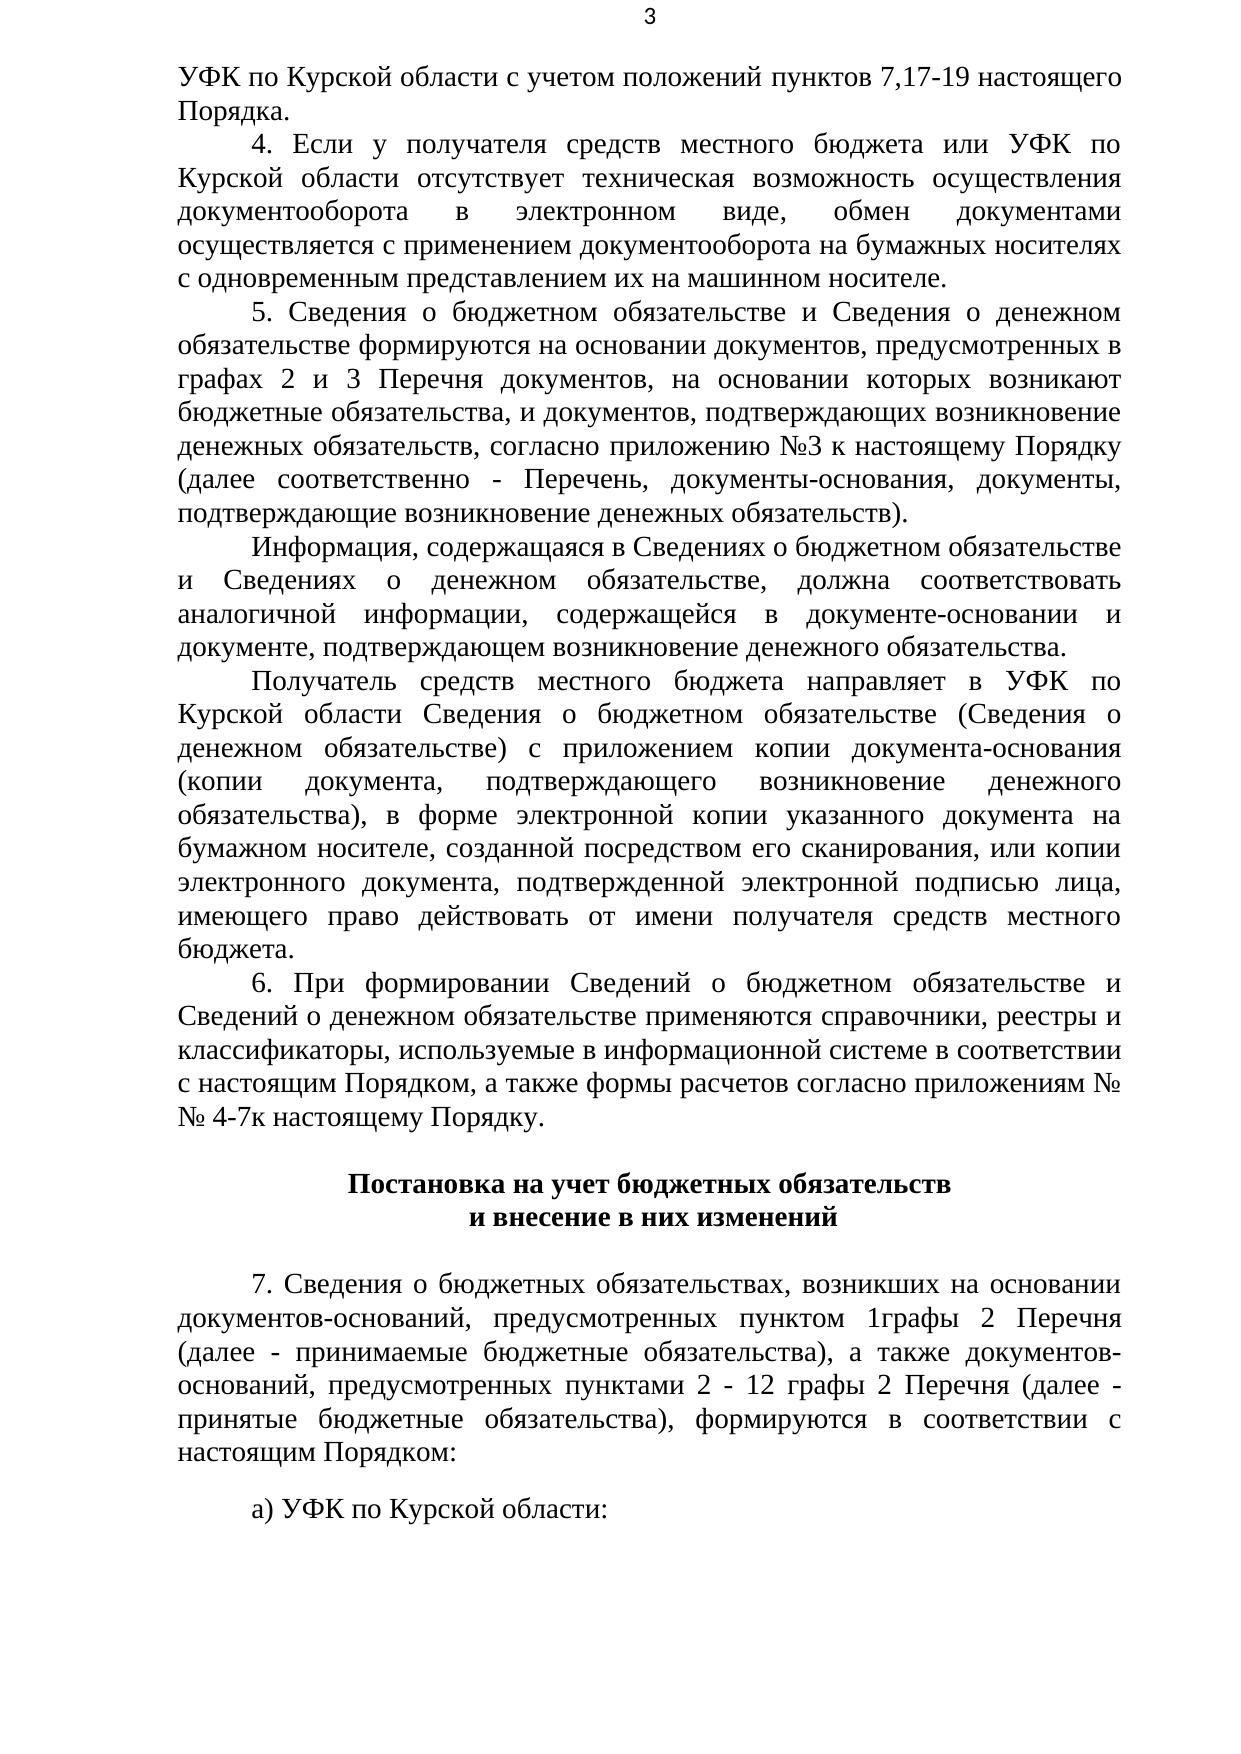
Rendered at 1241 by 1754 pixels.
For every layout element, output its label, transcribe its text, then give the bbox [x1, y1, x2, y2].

text 4. Если у получателя средств местного бюджета или УФК по Курской области отсутствует техническая возможность осуществления документооборота в электронном виде, обмен документами осуществляется с применением документооборота на бумажных носителях с одновременным представлением их на машинном носителе. [177, 126, 1122, 294]
text Получатель средств местного бюджета направляет в УФК по Курской области Сведения о бюджетном обязательстве (Сведения о денежном обязательстве) с приложением копии документа-основания (копии документа, подтверждающего возникновение денежного обязательства), в форме электронной копии указанного документа на бумажном носителе, созданной посредством его сканирования, или копии электронного документа, подтвержденной электронной подписью лица, имеющего право действовать от имени получателя средств местного бюджета. [177, 663, 1122, 965]
text 5. Сведения о бюджетном обязательстве и Сведения о денежном обязательстве формируются на основании документов, предусмотренных в графах 2 и 3 Перечня документов, на основании которых возникают бюджетные обязательства, и документов, подтверждающих возникновение денежных обязательств, согласно приложению №3 к настоящему Порядку (далее соответственно - Перечень, документы-основания, документы, подтверждающие возникновение денежных обязательств). [177, 294, 1122, 529]
text 7. Сведения о бюджетных обязательствах, возникших на основании документов-оснований, предусмотренных пунктом 1графы 2 Перечня (далее - принимаемые бюджетные обязательства), а также документов-оснований, предусмотренных пунктами 2 - 12 графы 2 Перечня (далее - принятые бюджетные обязательства), формируются в соответствии с настоящим Порядком: [177, 1267, 1122, 1468]
text Информация, содержащаяся в Сведениях о бюджетном обязательстве и Сведениях о денежном обязательстве, должна соответствовать аналогичной информации, содержащейся в документе-основании и документе, подтверждающем возникновение денежного обязательства. [177, 529, 1122, 663]
text 6. При формировании Сведений о бюджетном обязательстве и Сведений о денежном обязательстве применяются справочники, реестры и классификаторы, используемые в информационной системе в соответствии с настоящим Порядком, а также формы расчетов согласно приложениям №№ 4-7к настоящему Порядку. [177, 965, 1122, 1132]
text а) УФК по Курской области: [177, 1491, 1122, 1524]
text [177, 59, 1122, 126]
title и внесение в них изменений [177, 1199, 1122, 1233]
title Постановка на учет бюджетных обязательств [177, 1166, 1122, 1199]
